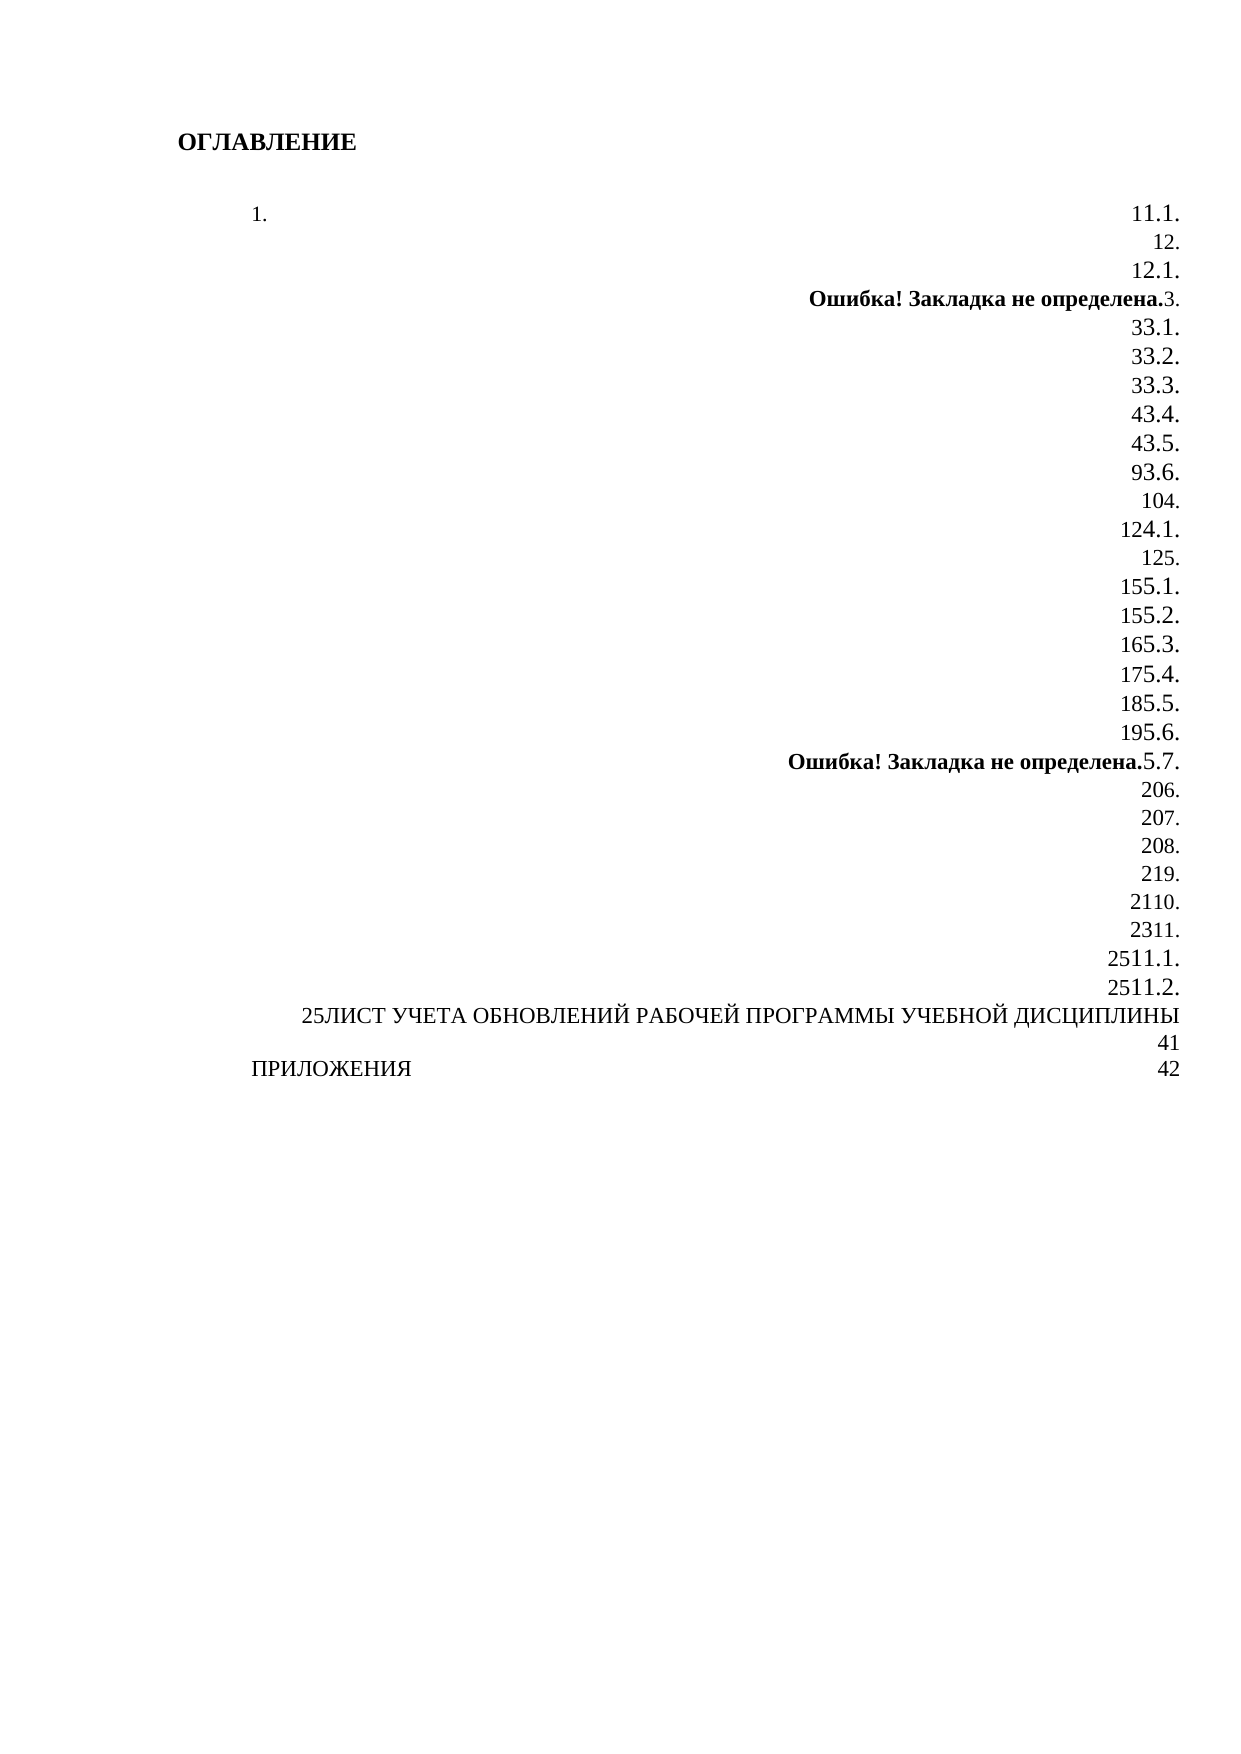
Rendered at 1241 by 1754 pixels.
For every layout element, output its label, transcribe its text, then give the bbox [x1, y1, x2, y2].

text ОГЛАВЛЕНИЕ [177, 127, 1181, 155]
